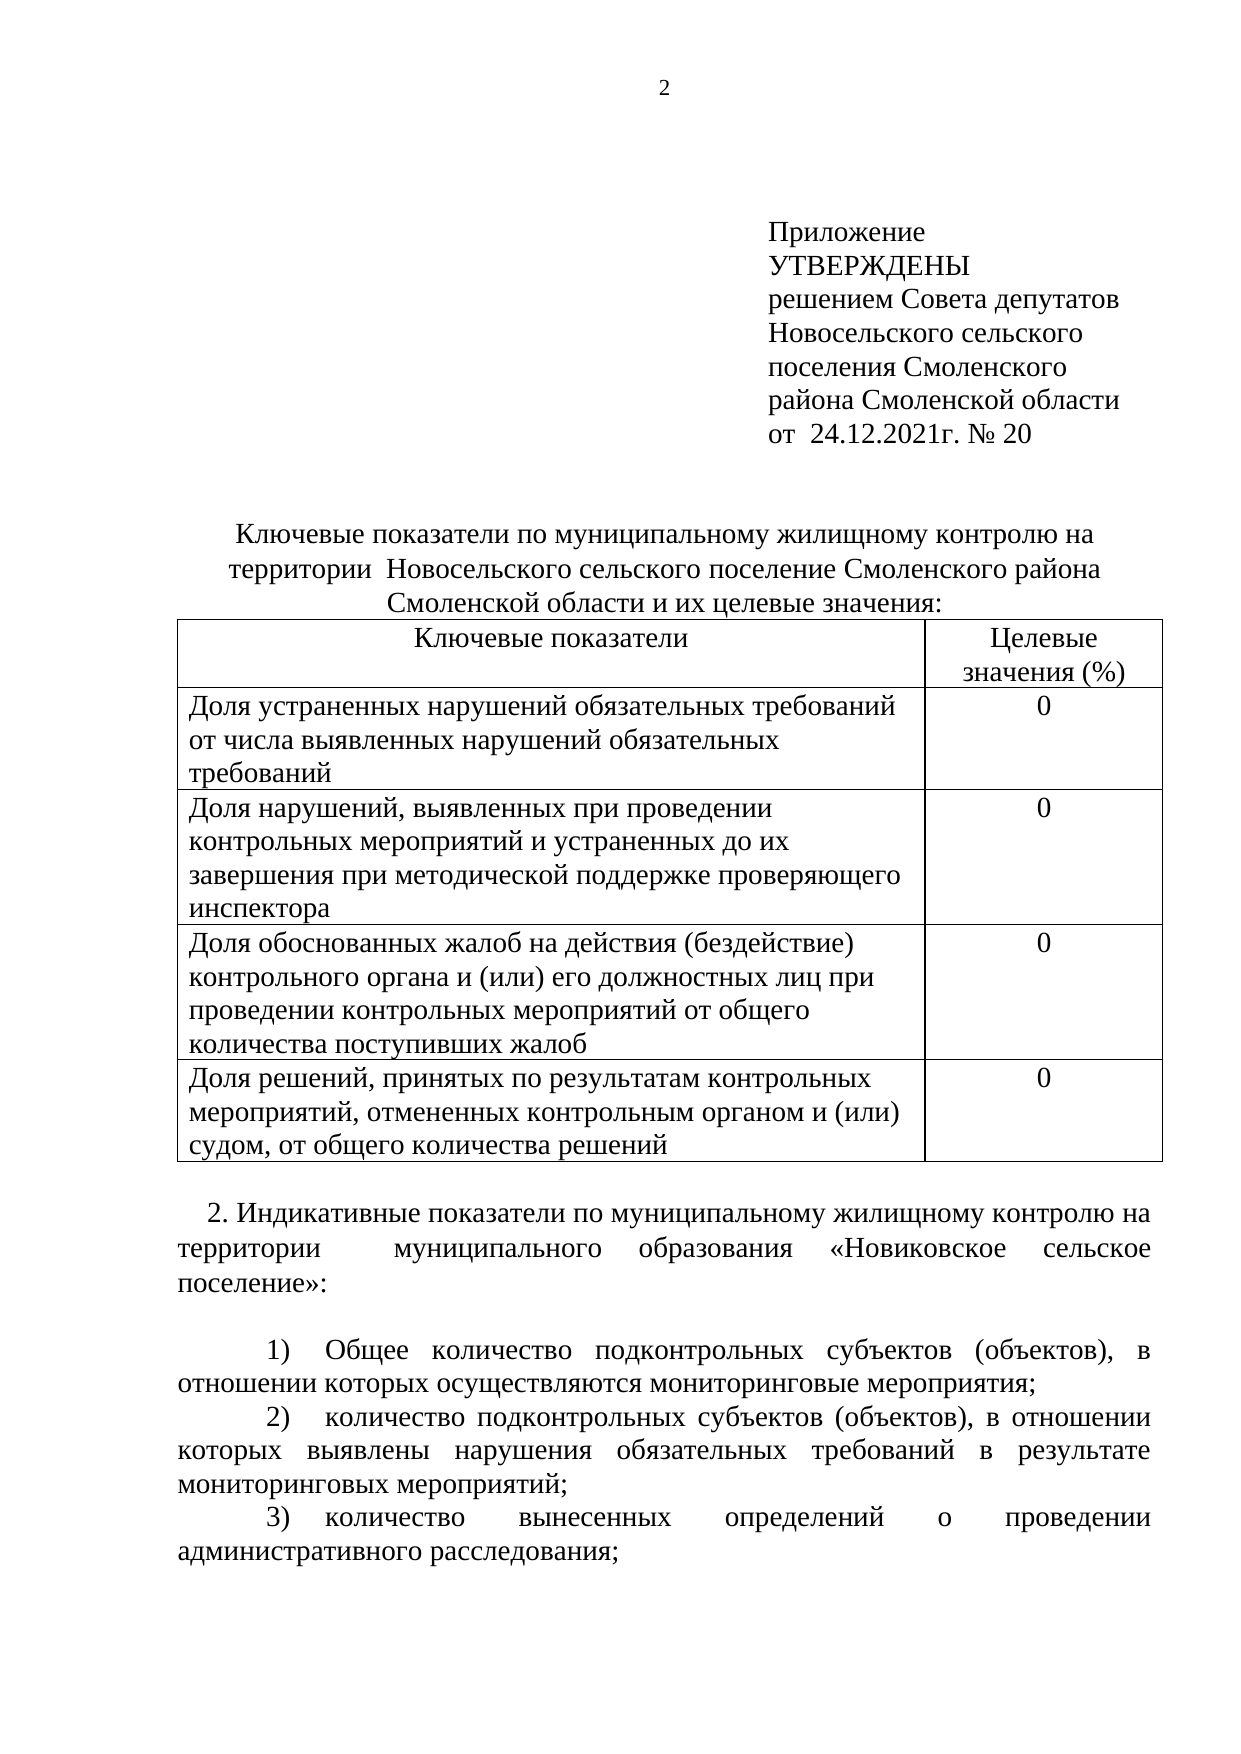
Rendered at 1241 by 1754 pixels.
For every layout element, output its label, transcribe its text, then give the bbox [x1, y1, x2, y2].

table_cell 0 [926, 790, 1162, 924]
table_cell Доля решений, принятых по результатам контрольных мероприятий, отмененных контрольным органом и (или) судом, от общего количества решений [178, 1060, 924, 1161]
text УТВЕРЖДЕНЫ [768, 248, 1152, 282]
list Общее количество подконтрольных субъектов (объектов), в отношении которых осуществляются мониторинговые мероприятия; [177, 1332, 1152, 1399]
table_cell 0 [926, 688, 1162, 789]
text 2. Индикативные показатели по муниципальному жилищному контролю на территории муниципального образования «Новиковское сельское поселение»: [177, 1196, 1152, 1298]
table_cell 0 [926, 1060, 1162, 1161]
table_cell Доля нарушений, выявленных при проведении контрольных мероприятий и устраненных до их завершения при методической поддержке проверяющего инспектора [178, 790, 924, 924]
text Ключевые показатели по муниципальному жилищному контролю на территории Новосельского сельского поселение Смоленского района Смоленской области и их целевые значения: [177, 516, 1152, 619]
table_header Ключевые показатели [178, 620, 924, 687]
text решением Совета депутатов Новосельского сельского поселения Смоленского района Смоленской области от 24.12.2021г. № 20 [768, 282, 1152, 449]
table_header Целевые значения (%) [926, 620, 1162, 687]
table_cell Доля обоснованных жалоб на действия (бездействие) контрольного органа и (или) его должностных лиц при проведении контрольных мероприятий от общего количества поступивших жалоб [178, 925, 924, 1059]
table_cell Доля устраненных нарушений обязательных требований от числа выявленных нарушений обязательных требований [178, 688, 924, 789]
list количество вынесенных определений о проведении административного расследования; [177, 1499, 1152, 1567]
table_cell 0 [926, 925, 1162, 1059]
text Приложение [768, 214, 1152, 248]
list количество подконтрольных субъектов (объектов), в отношении которых выявлены нарушения обязательных требований в результате мониторинговых мероприятий; [177, 1399, 1152, 1499]
